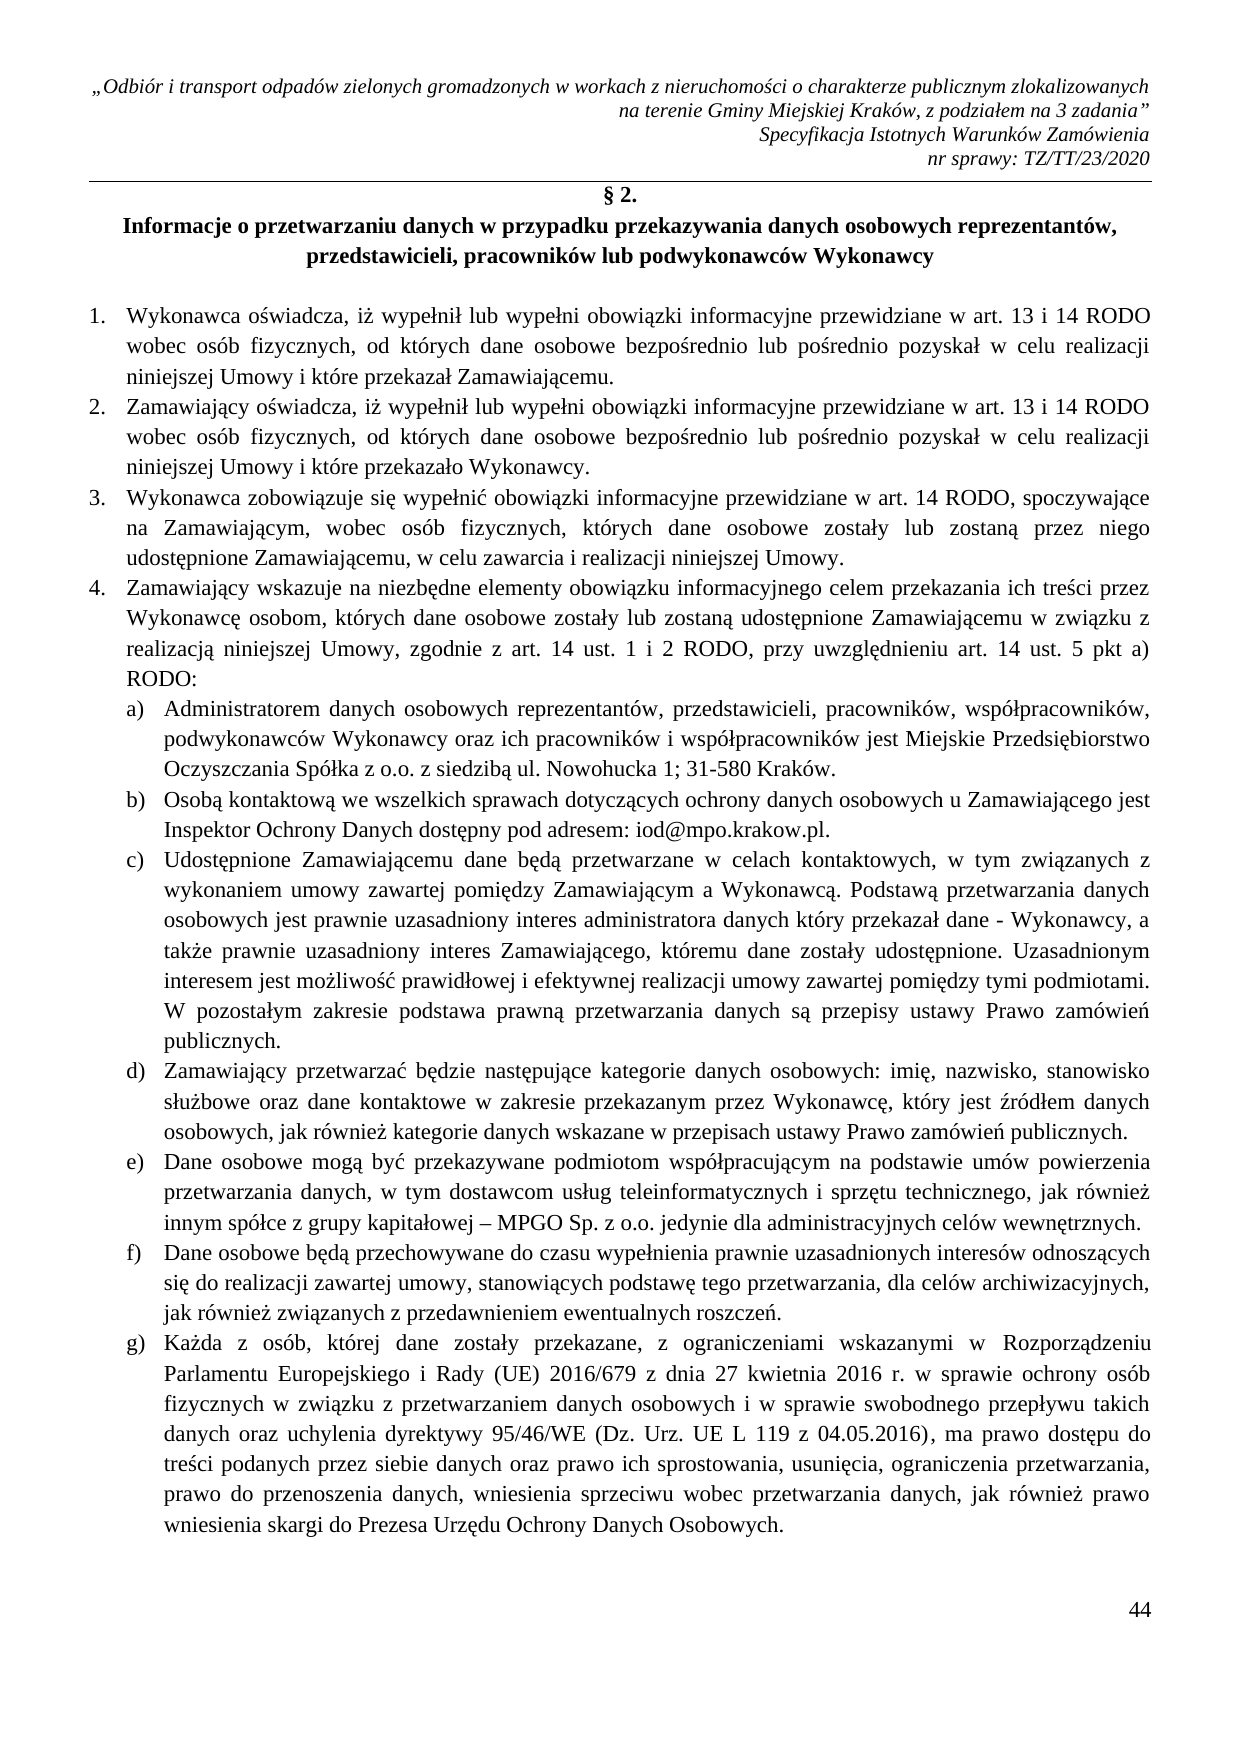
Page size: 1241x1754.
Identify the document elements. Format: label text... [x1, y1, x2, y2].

list Wykonawca oświadcza, iż wypełnił lub wypełni obowiązki informacyjne przewidziane w art. 13 i 14 RODO wobec osób fizycznych, od których dane osobowe bezpośrednio lub pośrednio pozyskał w celu realizacji niniejszej Umowy i które przekazał Zamawiającemu. [89, 302, 1152, 389]
list Wykonawca zobowiązuje się wypełnić obowiązki informacyjne przewidziane w art. 14 RODO, spoczywające na Zamawiającym, wobec osób fizycznych, których dane osobowe zostały lub zostaną przez niego udostępnione Zamawiającemu, w celu zawarcia i realizacji niniejszej Umowy. [89, 484, 1152, 570]
list Zamawiający oświadcza, iż wypełnił lub wypełni obowiązki informacyjne przewidziane w art. 13 i 14 RODO wobec osób fizycznych, od których dane osobowe bezpośrednio lub pośrednio pozyskał w celu realizacji niniejszej Umowy i które przekazało Wykonawcy. [89, 393, 1152, 480]
list Zamawiający wskazuje na niezbędne elementy obowiązku informacyjnego celem przekazania ich treści przez Wykonawcę osobom, których dane osobowe zostały lub zostaną udostępnione Zamawiającemu w związku z realizacją niniejszej Umowy, zgodnie z art. 14 ust. 1 i 2 RODO, przy uwzględnieniu art. 14 ust. 5 pkt a) RODO: [89, 574, 1152, 691]
list Każda z osób, której dane zostały przekazane, z ograniczeniami wskazanymi w Rozporządzeniu Parlamentu Europejskiego i Rady (UE) 2016/679 z dnia 27 kwietnia 2016 r. w sprawie ochrony osób fizycznych w związku z przetwarzaniem danych osobowych i w sprawie swobodnego przepływu takich danych oraz uchylenia dyrektywy 95/46/WE (Dz. Urz. UE L 119 z 04.05.2016), ma prawo dostępu do treści podanych przez siebie danych oraz prawo ich sprostowania, usunięcia, ograniczenia przetwarzania, prawo do przenoszenia danych, wniesienia sprzeciwu wobec przetwarzania danych, jak również prawo wniesienia skargi do Prezesa Urzędu Ochrony Danych Osobowych. [126, 1329, 1152, 1537]
list Administratorem danych osobowych reprezentantów, przedstawicieli, pracowników, współpracowników, podwykonawców Wykonawcy oraz ich pracowników i współpracowników jest Miejskie Przedsiębiorstwo Oczyszczania Spółka z o.o. z siedzibą ul. Nowohucka 1; 31-580 Kraków. [126, 695, 1152, 782]
list Osobą kontaktową we wszelkich sprawach dotyczących ochrony danych osobowych u Zamawiającego jest Inspektor Ochrony Danych dostępny pod adresem: iod@mpo.krakow.pl. [126, 786, 1152, 842]
text Informacje o przetwarzaniu danych w przypadku przekazywania danych osobowych reprezentantów, przedstawicieli, pracowników lub podwykonawców Wykonawcy [89, 212, 1152, 268]
list Dane osobowe będą przechowywane do czasu wypełnienia prawnie uzasadnionych interesów odnoszących się do realizacji zawartej umowy, stanowiących podstawę tego przetwarzania, dla celów archiwizacyjnych, jak również związanych z przedawnieniem ewentualnych roszczeń. [126, 1239, 1152, 1326]
list Zamawiający przetwarzać będzie następujące kategorie danych osobowych: imię, nazwisko, stanowisko służbowe oraz dane kontaktowe w zakresie przekazanym przez Wykonawcę, który jest źródłem danych osobowych, jak również kategorie danych wskazane w przepisach ustawy Prawo zamówień publicznych. [126, 1058, 1152, 1144]
list Dane osobowe mogą być przekazywane podmiotom współpracującym na podstawie umów powierzenia przetwarzania danych, w tym dostawcom usług teleinformatycznych i sprzętu technicznego, jak również innym spółce z grupy kapitałowej – MPGO Sp. z o.o. jedynie dla administracyjnych celów wewnętrznych. [126, 1148, 1152, 1235]
list Udostępnione Zamawiającemu dane będą przetwarzane w celach kontaktowych, w tym związanych z wykonaniem umowy zawartej pomiędzy Zamawiającym a Wykonawcą. Podstawą przetwarzania danych osobowych jest prawnie uzasadniony interes administratora danych który przekazał dane - Wykonawcy, a także prawnie uzasadniony interes Zamawiającego, któremu dane zostały udostępnione. Uzasadnionym interesem jest możliwość prawidłowej i efektywnej realizacji umowy zawartej pomiędzy tymi podmiotami. W pozostałym zakresie podstawa prawną przetwarzania danych są przepisy ustawy Prawo zamówień publicznych. [126, 846, 1152, 1054]
text § 2. [89, 182, 1152, 208]
